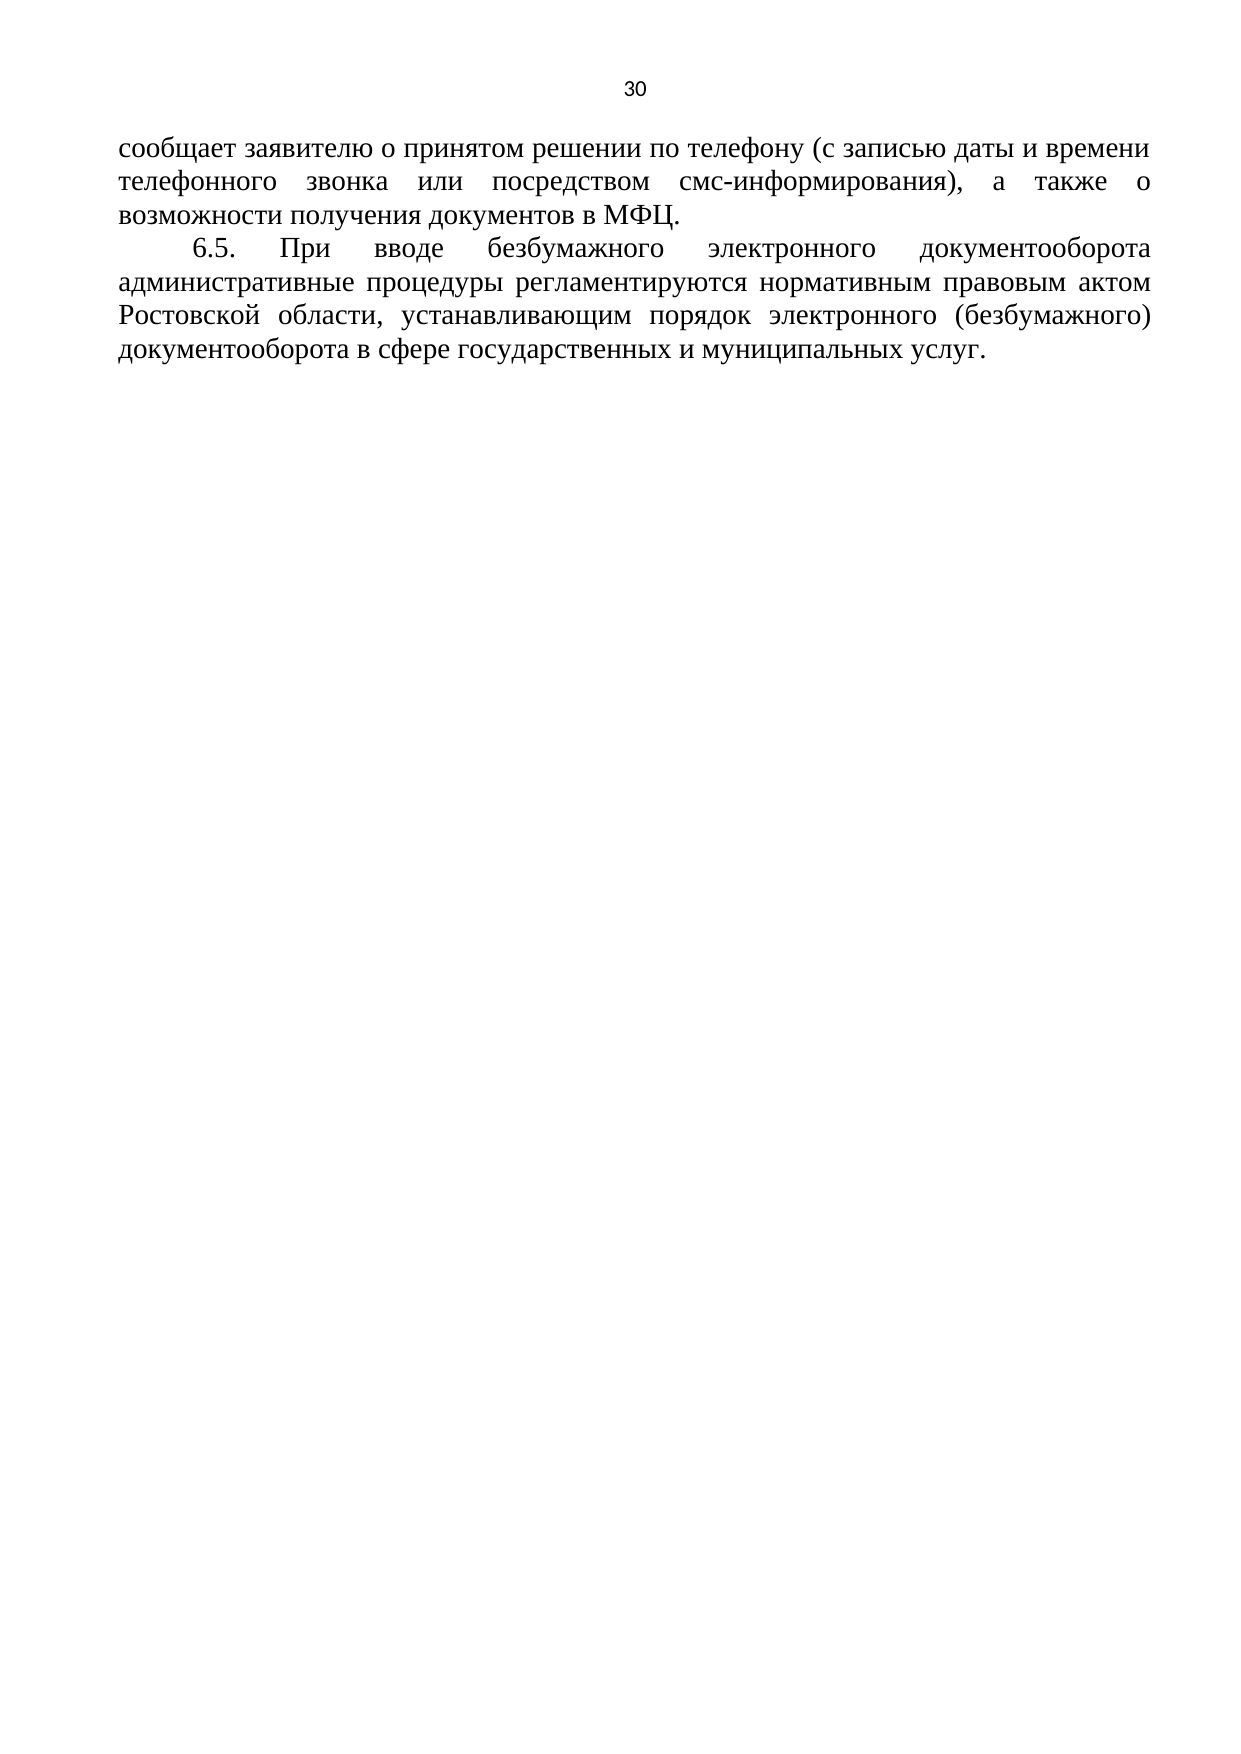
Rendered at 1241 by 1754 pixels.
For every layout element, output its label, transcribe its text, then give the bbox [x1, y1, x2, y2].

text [118, 130, 1152, 230]
text 6.5. При вводе безбумажного электронного документооборота административные процедуры регламентируются нормативным правовым актом Ростовской области, устанавливающим порядок электронного (безбумажного) документооборота в сфере государственных и муниципальных услуг. [118, 230, 1152, 364]
